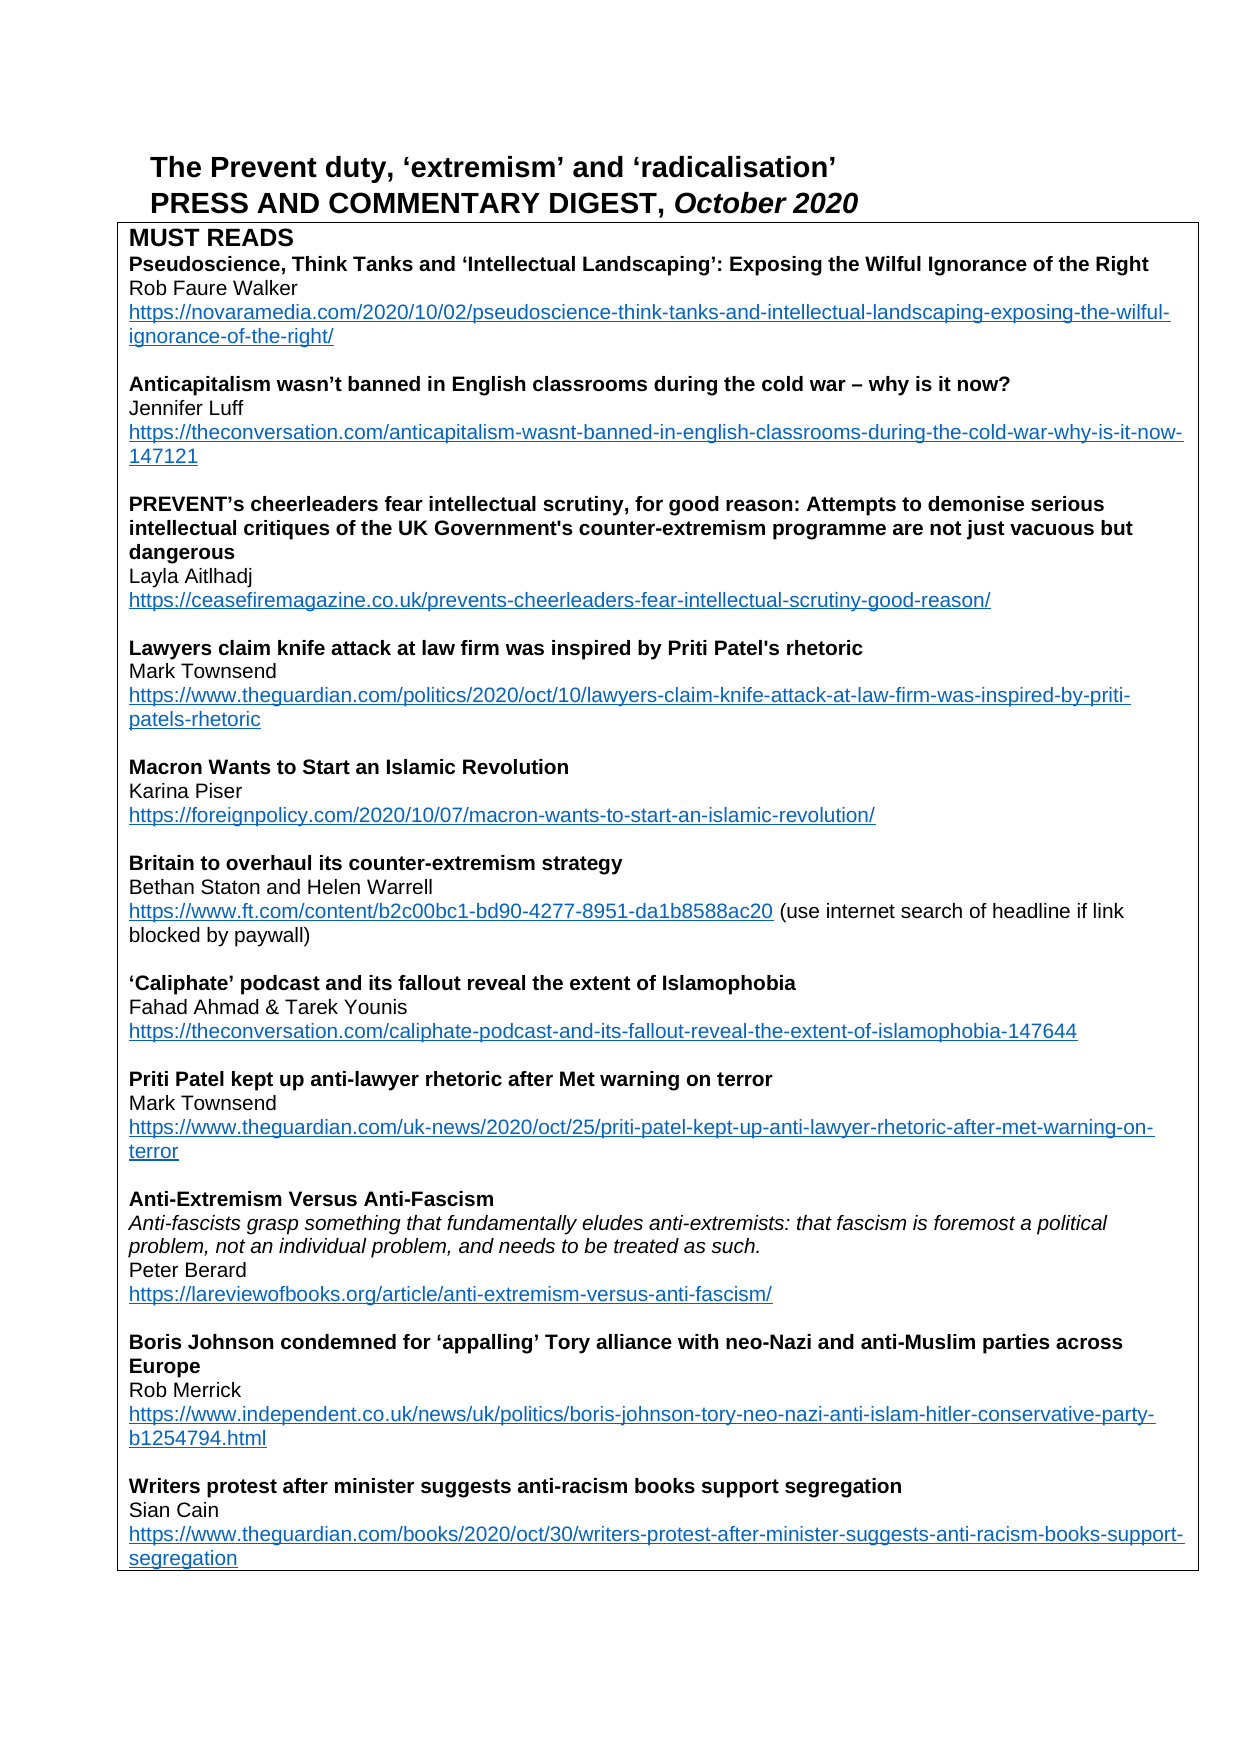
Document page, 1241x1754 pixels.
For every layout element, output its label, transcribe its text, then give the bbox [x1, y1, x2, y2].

text PRESS AND COMMENTARY DIGEST, October 2020 [150, 186, 1090, 220]
text The Prevent duty, ‘extremism’ and ‘radicalisation’ [150, 150, 1090, 183]
table_header MUST READS Pseudoscience, Think Tanks and ‘Intellectual Landscaping’: Exposing the Wilful Ignorance of the Right Rob Faure Walker https://novaramedia.com/2020/10/02/pseudoscience-think-tanks-and-intellectual-landscaping-exposing-the-wilful-ignorance-of-the-right/ Anticapitalism wasn’t banned in English classrooms during the cold war – why is it now? Jennifer Luff https://theconversation.com/anticapitalism-wasnt-banned-in-english-classrooms-during-the-cold-war-why-is-it-now-147121 PREVENT’s cheerleaders fear intellectual scrutiny, for good reason: Attempts to demonise serious intellectual critiques of the UK Government's counter-extremism programme are not just vacuous but dangerous Layla Aitlhadj https://ceasefiremagazine.co.uk/prevents-cheerleaders-fear-intellectual-scrutiny-good-reason/ Lawyers claim knife attack at law firm was inspired by Priti Patel's rhetoric Mark Townsend https://www.theguardian.com/politics/2020/oct/10/lawyers-claim-knife-attack-at-law-firm-was-inspired-by-priti-patels-rhetoric Macron Wants to Start an Islamic Revolution Karina Piser https://foreignpolicy.com/2020/10/07/macron-wants-to-start-an-islamic-revolution/ Britain to overhaul its counter-extremism strategy Bethan Staton and Helen Warrell https://www.ft.com/content/b2c00bc1-bd90-4277-8951-da1b8588ac20 (use internet search of headline if link blocked by paywall) ‘Caliphate’ podcast and its fallout reveal the extent of Islamophobia Fahad Ahmad & Tarek Younis https://theconversation.com/caliphate-podcast-and-its-fallout-reveal-the-extent-of-islamophobia-147644 Priti Patel kept up anti-lawyer rhetoric after Met warning on terror Mark Townsend https://www.theguardian.com/uk-news/2020/oct/25/priti-patel-kept-up-anti-lawyer-rhetoric-after-met-warning-on-terror Anti-Extremism Versus Anti-Fascism Anti-fascists grasp something that fundamentally eludes anti-extremists: that fascism is foremost a political problem, not an individual problem, and needs to be treated as such. Peter Berard https://lareviewofbooks.org/article/anti-extremism-versus-anti-fascism/ Boris Johnson condemned for ‘appalling’ Tory alliance with neo-Nazi and anti-Muslim parties across Europe Rob Merrick https://www.independent.co.uk/news/uk/politics/boris-johnson-tory-neo-nazi-anti-islam-hitler-conservative-party-b1254794.html Writers protest after minister suggests anti-racism books support segregation Sian Cain https://www.theguardian.com/books/2020/oct/30/writers-protest-after-minister-suggests-anti-racism-books-support-segregation [118, 223, 1198, 1570]
